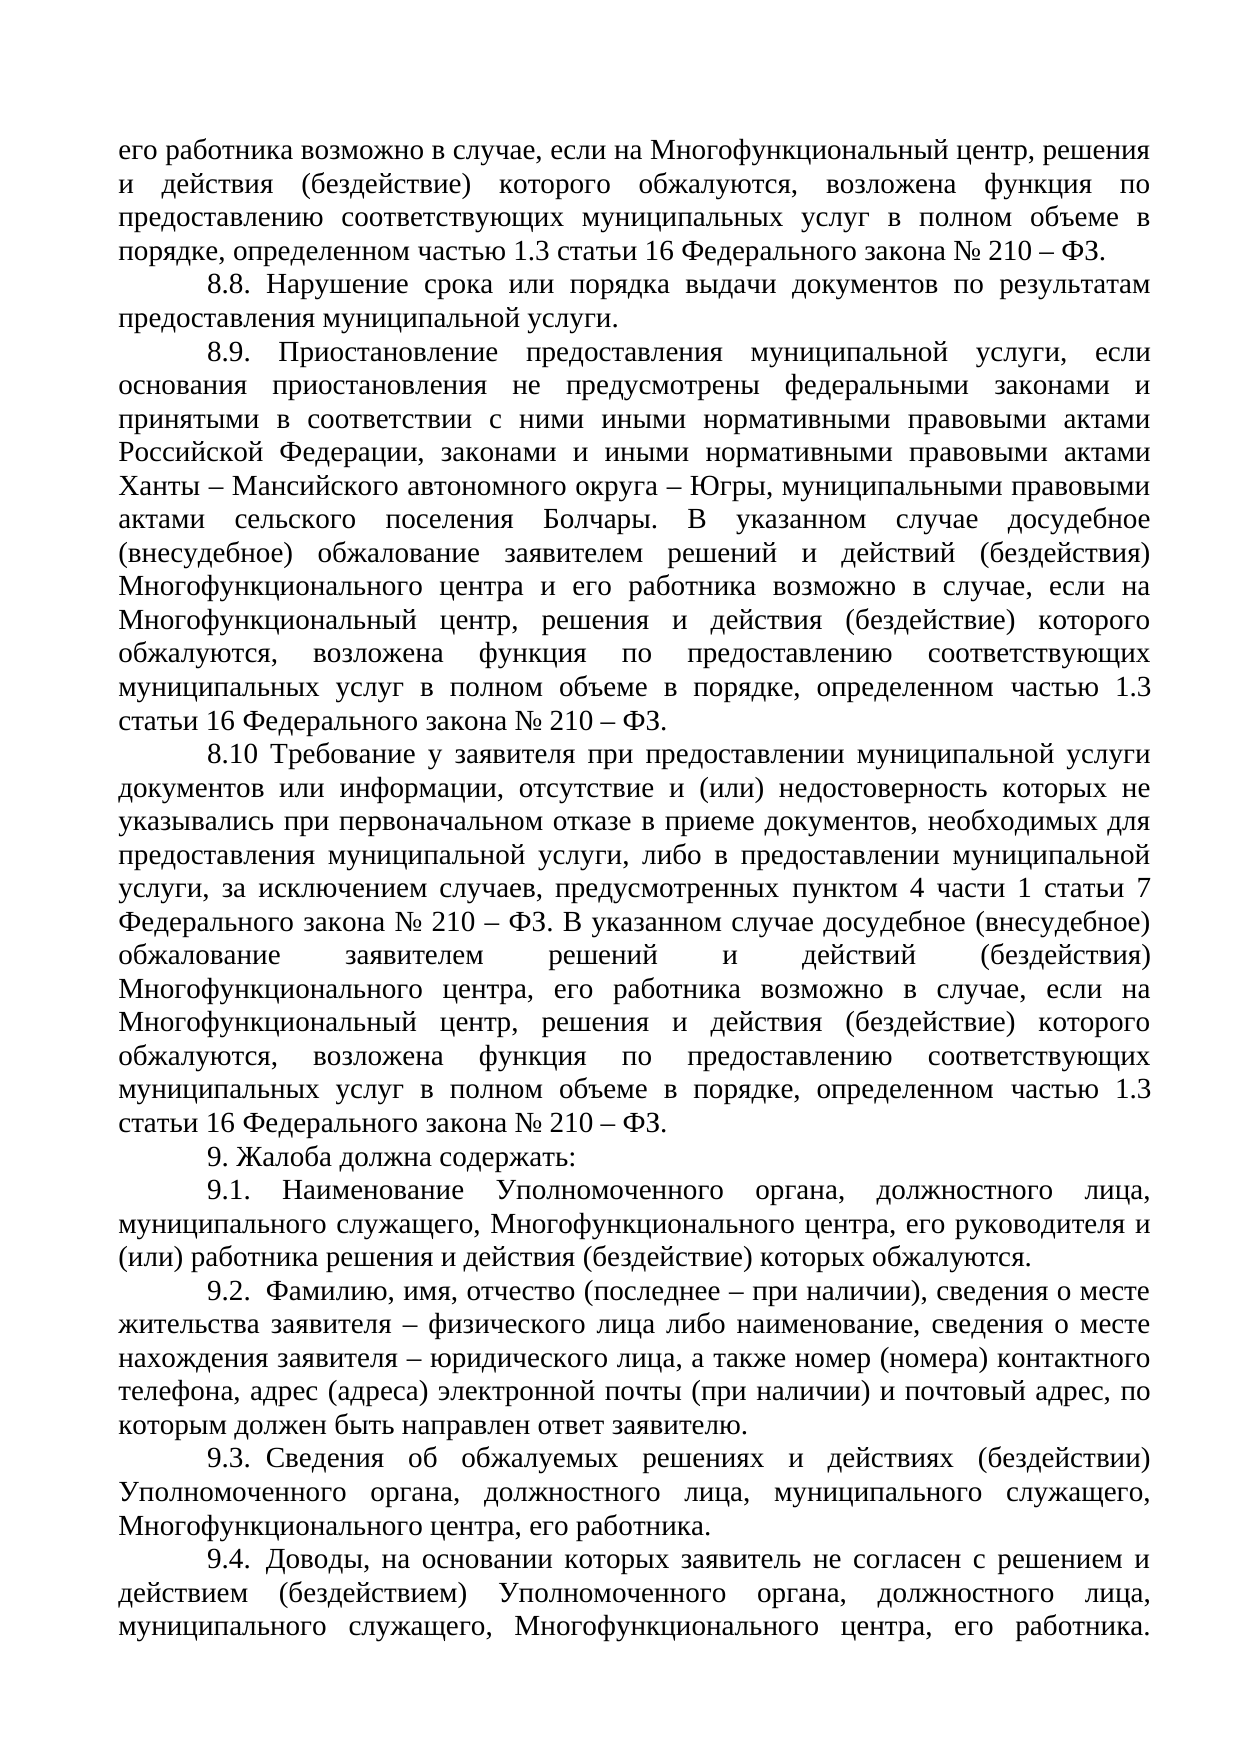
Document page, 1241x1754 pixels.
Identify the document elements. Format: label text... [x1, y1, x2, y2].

text 8.8. Нарушение срока или порядка выдачи документов по результатам предоставления муниципальной услуги. [118, 267, 1151, 334]
text 9.2. Фамилию, имя, отчество (последнее – при наличии), сведения о месте жительства заявителя – физического лица либо наименование, сведения о месте нахождения заявителя – юридического лица, а также номер (номера) контактного телефона, адрес (адреса) электронной почты (при наличии) и почтовый адрес, по которым должен быть направлен ответ заявителю. [118, 1273, 1151, 1441]
text 9. Жалоба должна содержать: [118, 1139, 1151, 1172]
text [118, 1541, 1151, 1642]
text 8.9. Приостановление предоставления муниципальной услуги, если основания приостановления не предусмотрены федеральными законами и принятыми в соответствии с ними иными нормативными правовыми актами Российской Федерации, законами и иными нормативными правовыми актами Ханты – Мансийского автономного округа – Югры, муниципальными правовыми актами сельского поселения Болчары. В указанном случае досудебное (внесудебное) обжалование заявителем решений и действий (бездействия) Многофункционального центра и его работника возможно в случае, если на Многофункциональный центр, решения и действия (бездействие) которого обжалуются, возложена функция по предоставлению соответствующих муниципальных услуг в полном объеме в порядке, определенном частью 1.3 статьи 16 Федерального закона № 210 – ФЗ. [118, 334, 1151, 736]
text 9.1. Наименование Уполномоченного органа, должностного лица, муниципального служащего, Многофункционального центра, его руководителя и (или) работника решения и действия (бездействие) которых обжалуются. [118, 1172, 1151, 1273]
text 9.3. Сведения об обжалуемых решениях и действиях (бездействии) Уполномоченного органа, должностного лица, муниципального служащего, Многофункционального центра, его работника. [118, 1441, 1151, 1541]
text 8.10 Требование у заявителя при предоставлении муниципальной услуги документов или информации, отсутствие и (или) недостоверность которых не указывались при первоначальном отказе в приеме документов, необходимых для предоставления муниципальной услуги, либо в предоставлении муниципальной услуги, за исключением случаев, предусмотренных пунктом 4 части 1 статьи 7 Федерального закона № 210 – ФЗ. В указанном случае досудебное (внесудебное) обжалование заявителем решений и действий (бездействия) Многофункционального центра, его работника возможно в случае, если на Многофункциональный центр, решения и действия (бездействие) которого обжалуются, возложена функция по предоставлению соответствующих муниципальных услуг в полном объеме в порядке, определенном частью 1.3 статьи 16 Федерального закона № 210 – ФЗ. [118, 736, 1151, 1139]
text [118, 132, 1151, 267]
